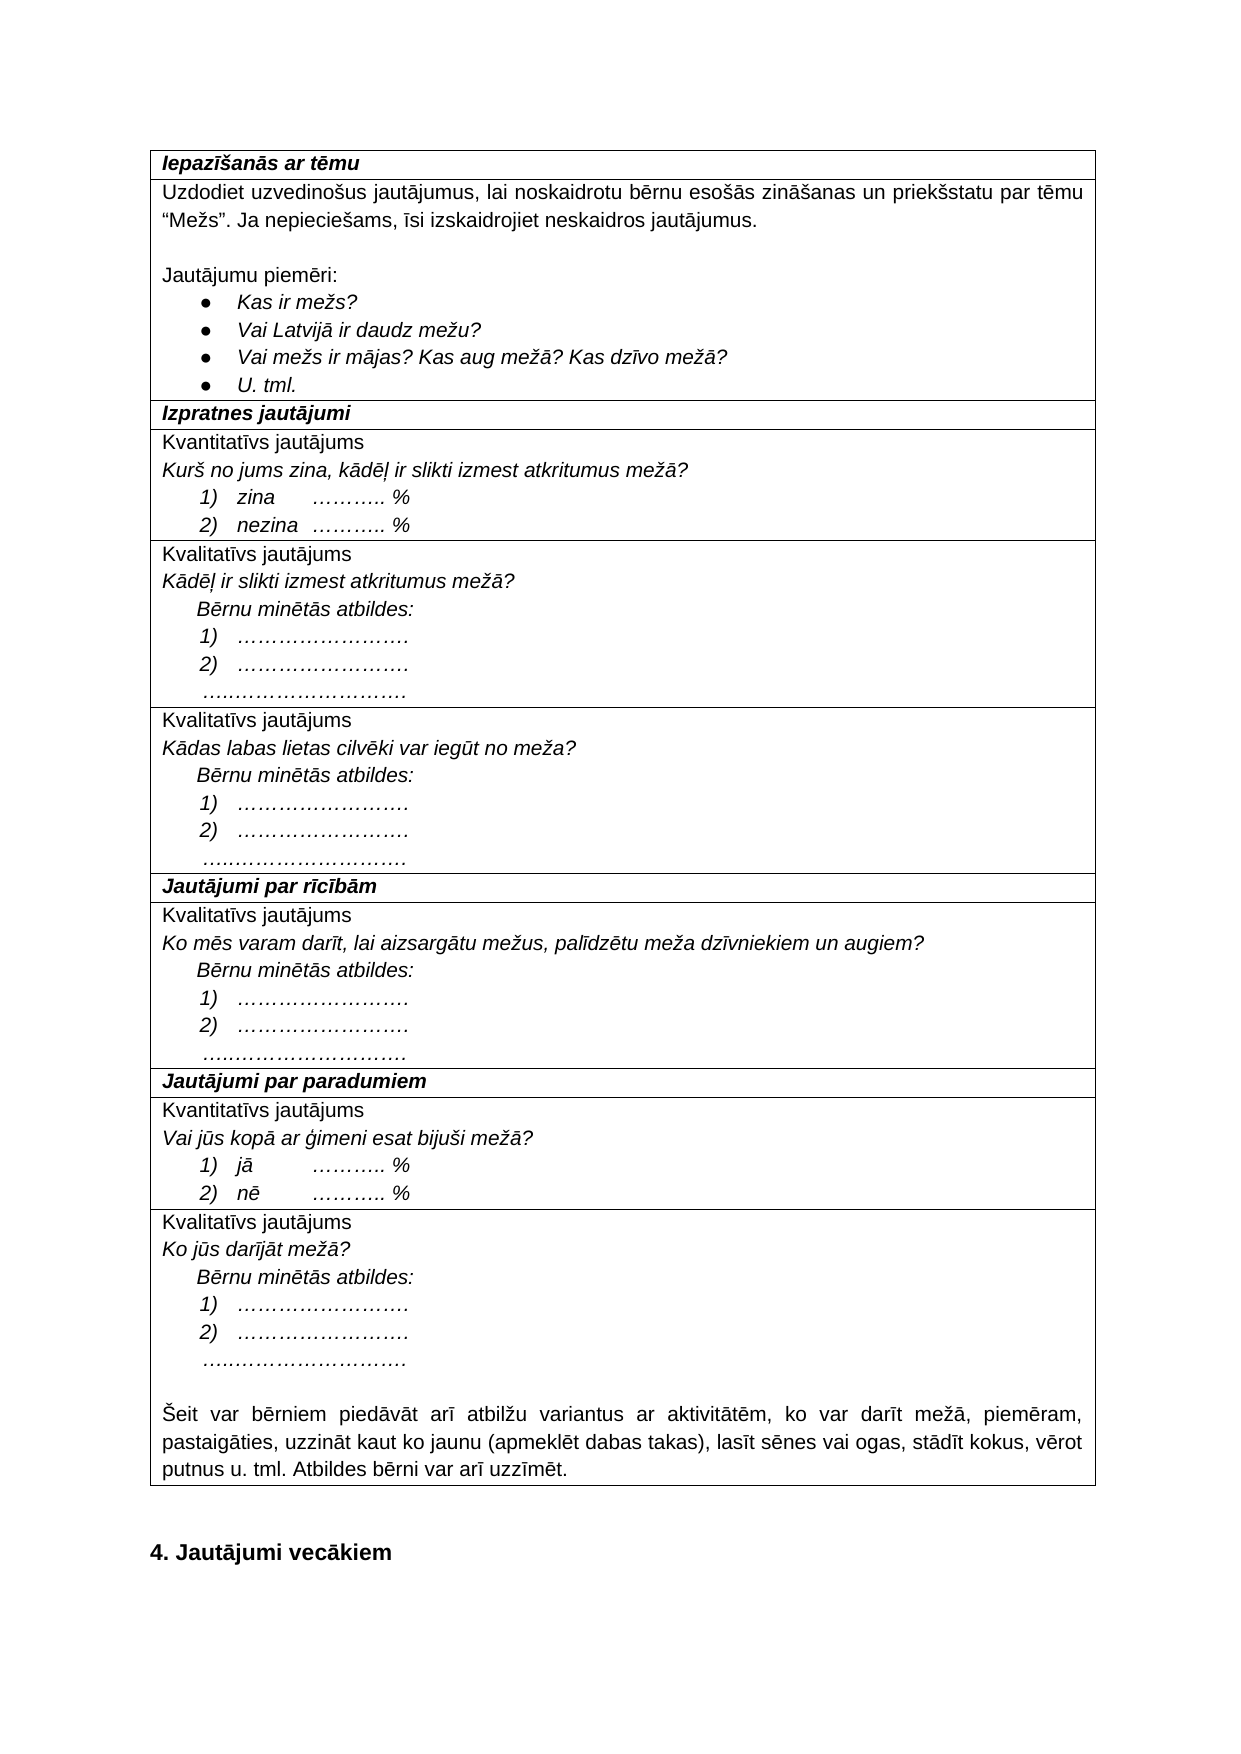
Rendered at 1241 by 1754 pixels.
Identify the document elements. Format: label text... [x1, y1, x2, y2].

table_cell Kvalitatīvs jautājums Ko jūs darījāt mežā? Bērnu minētās atbildes: ……………………. ……………………. …..……………………. Šeit var bērniem piedāvāt arī atbilžu variantus ar aktivitātēm, ko var darīt mežā, piemēram, pastaigāties, uzzināt kaut ko jaunu (apmeklēt dabas takas), lasīt sēnes vai ogas, stādīt kokus, vērot putnus u. tml. Atbildes bērni var arī uzzīmēt. [151, 1210, 1095, 1485]
table_cell Kvantitatīvs jautājums Vai jūs kopā ar ģimeni esat bijuši mežā? jā ……….. % nē ……….. % [151, 1098, 1095, 1208]
table_cell Kvalitatīvs jautājums Ko mēs varam darīt, lai aizsargātu mežus, palīdzētu meža dzīvniekiem un augiem? Bērnu minētās atbildes: ……………………. ……………………. …..……………………. [151, 903, 1095, 1068]
table_cell Jautājumi par rīcībām [151, 874, 1095, 902]
table_cell Iepazīšanās ar tēmu [151, 151, 1095, 179]
table_cell Uzdodiet uzvedinošus jautājumus, lai noskaidrotu bērnu esošās zināšanas un priekšstatu par tēmu “Mežs”. Ja nepieciešams, īsi izskaidrojiet neskaidros jautājumus. Jautājumu piemēri: Kas ir mežs? Vai Latvijā ir daudz mežu? Vai mežs ir mājas? Kas aug mežā? Kas dzīvo mežā? U. tml. [151, 180, 1095, 400]
table_cell Kvalitatīvs jautājums Kādēļ ir slikti izmest atkritumus mežā? Bērnu minētās atbildes: ……………………. ……………………. …..……………………. [151, 541, 1095, 707]
table_cell Kvalitatīvs jautājums Kādas labas lietas cilvēki var iegūt no meža? Bērnu minētās atbildes: ……………………. ……………………. …..……………………. [151, 708, 1095, 873]
table_cell Jautājumi par paradumiem [151, 1069, 1095, 1097]
text 4. Jautājumi vecākiem [150, 1539, 1090, 1565]
table_cell Kvantitatīvs jautājums Kurš no jums zina, kādēļ ir slikti izmest atkritumus mežā? zina ……….. % nezina ……….. % [151, 430, 1095, 540]
table_cell Izpratnes jautājumi [151, 401, 1095, 429]
